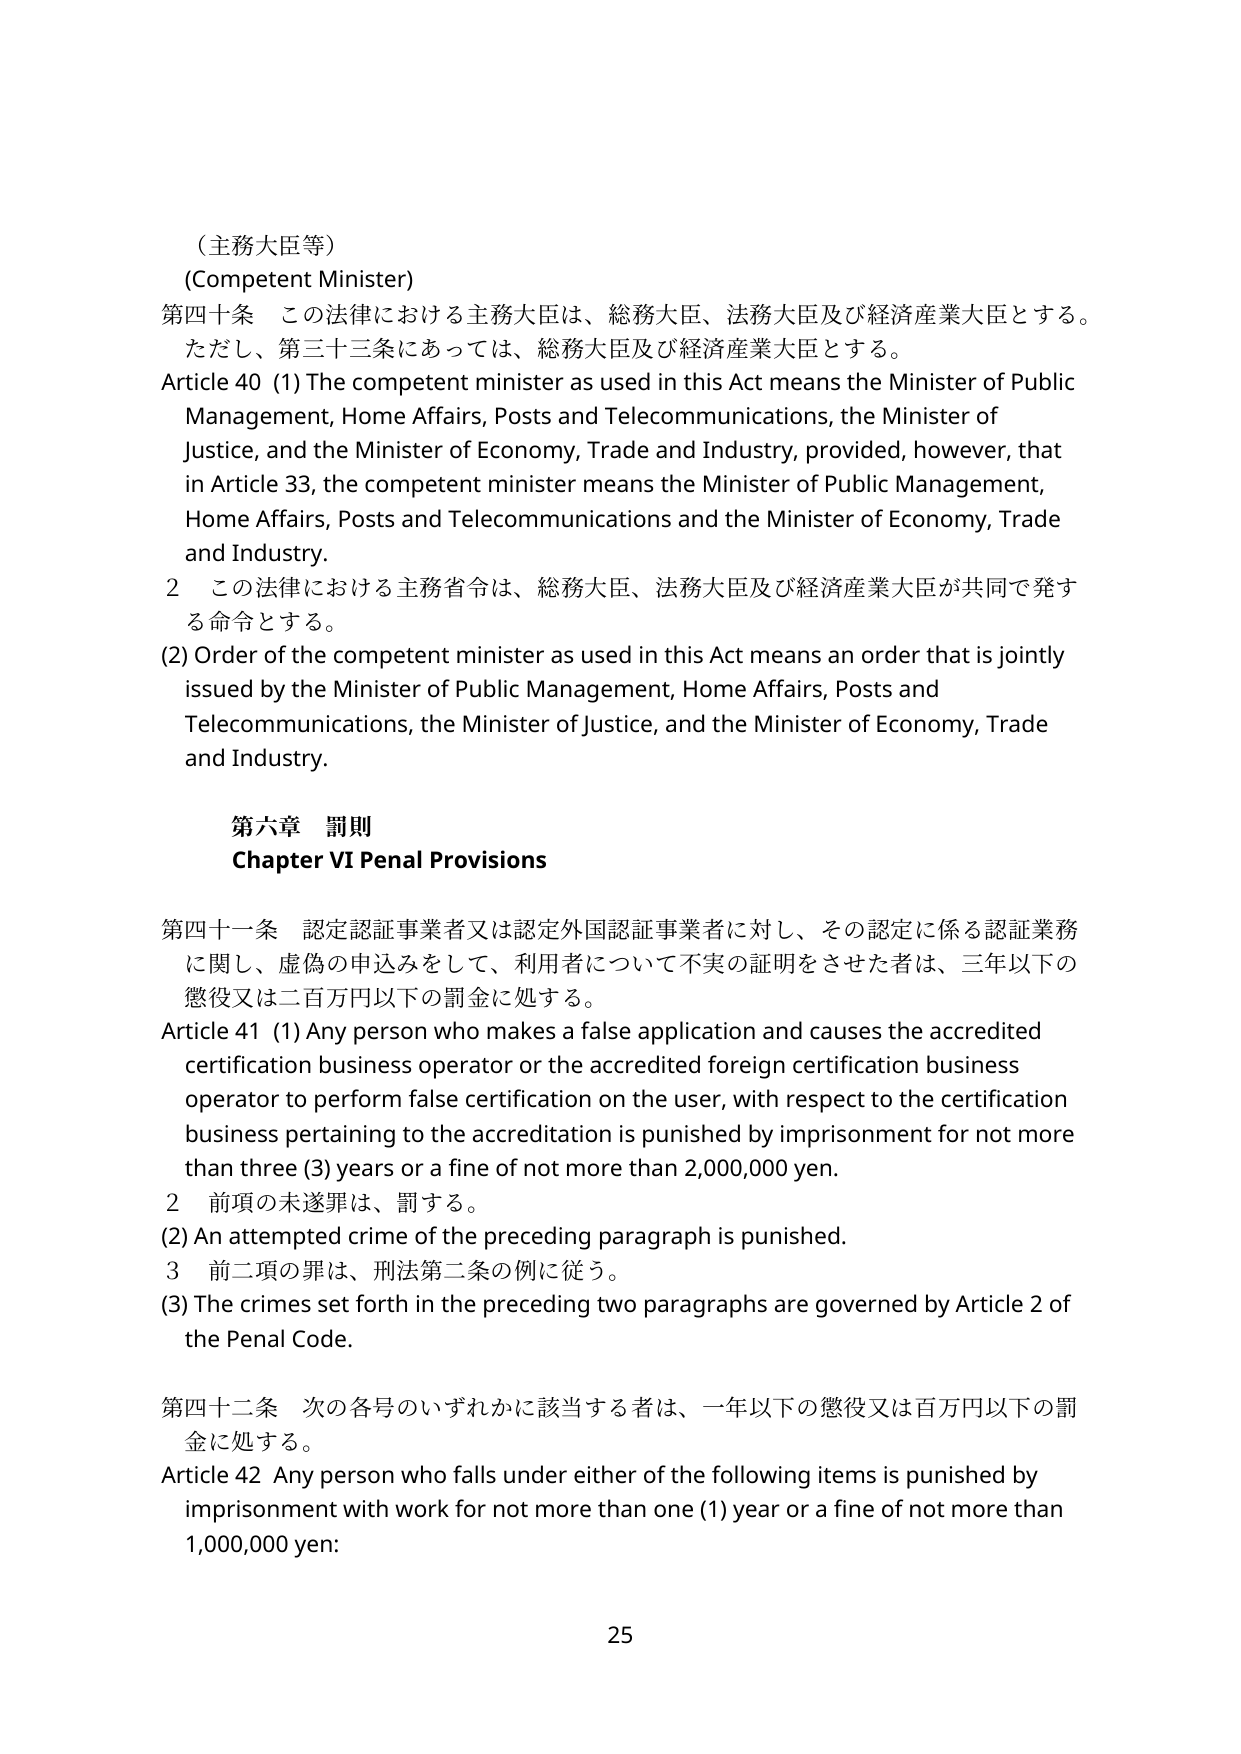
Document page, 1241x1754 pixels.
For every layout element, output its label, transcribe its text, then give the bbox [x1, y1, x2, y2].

text ２ 前項の未遂罪は、罰する。 [161, 1184, 1079, 1219]
text (Competent Minister) [184, 262, 1079, 296]
text Article 41 (1) Any person who makes a false application and causes the accredited certification business operator or the accredited foreign certification business operator to perform false certification on the user, with respect to the certification business pertaining to the accreditation is punished by imprisonment for not more than three (3) years or a fine of not more than 2,000,000 yen. [161, 1014, 1079, 1184]
text 第六章 罰則 [230, 809, 1079, 843]
text 第四十一条 認定認証事業者又は認定外国認証事業者に対し、その認定に係る認証業務に関し、虚偽の申込みをして、利用者について不実の証明をさせた者は、三年以下の懲役又は二百万円以下の罰金に処する。 [161, 911, 1079, 1014]
text Article 42 Any person who falls under either of the following items is punished by imprisonment with work for not more than one (1) year or a fine of not more than 1,000,000 yen: [161, 1458, 1079, 1560]
text 第四十条 この法律における主務大臣は、総務大臣、法務大臣及び経済産業大臣とする。ただし、第三十三条にあっては、総務大臣及び経済産業大臣とする。 [161, 296, 1079, 364]
text ３ 前二項の罪は、刑法第二条の例に従う。 [161, 1253, 1079, 1287]
text ２ この法律における主務省令は、総務大臣、法務大臣及び経済産業大臣が共同で発する命令とする。 [161, 569, 1079, 638]
text (3) The crimes set forth in the preceding two paragraphs are governed by Article 2 of the Penal Code. [161, 1287, 1079, 1355]
text (2) An attempted crime of the preceding paragraph is punished. [161, 1219, 1079, 1253]
text Chapter VI Penal Provisions [230, 843, 1079, 877]
text (2) Order of the competent minister as used in this Act means an order that is jointly issued by the Minister of Public Management, Home Affairs, Posts and Telecommunications, the Minister of Justice, and the Minister of Economy, Trade and Industry. [161, 638, 1079, 774]
text （主務大臣等） [184, 228, 1079, 262]
text Article 40 (1) The competent minister as used in this Act means the Minister of Public Management, Home Affairs, Posts and Telecommunications, the Minister of Justice, and the Minister of Economy, Trade and Industry, provided, however, that in Article 33, the competent minister means the Minister of Public Management, Home Affairs, Posts and Telecommunications and the Minister of Economy, Trade and Industry. [161, 364, 1079, 569]
text 第四十二条 次の各号のいずれかに該当する者は、一年以下の懲役又は百万円以下の罰金に処する。 [161, 1389, 1079, 1458]
